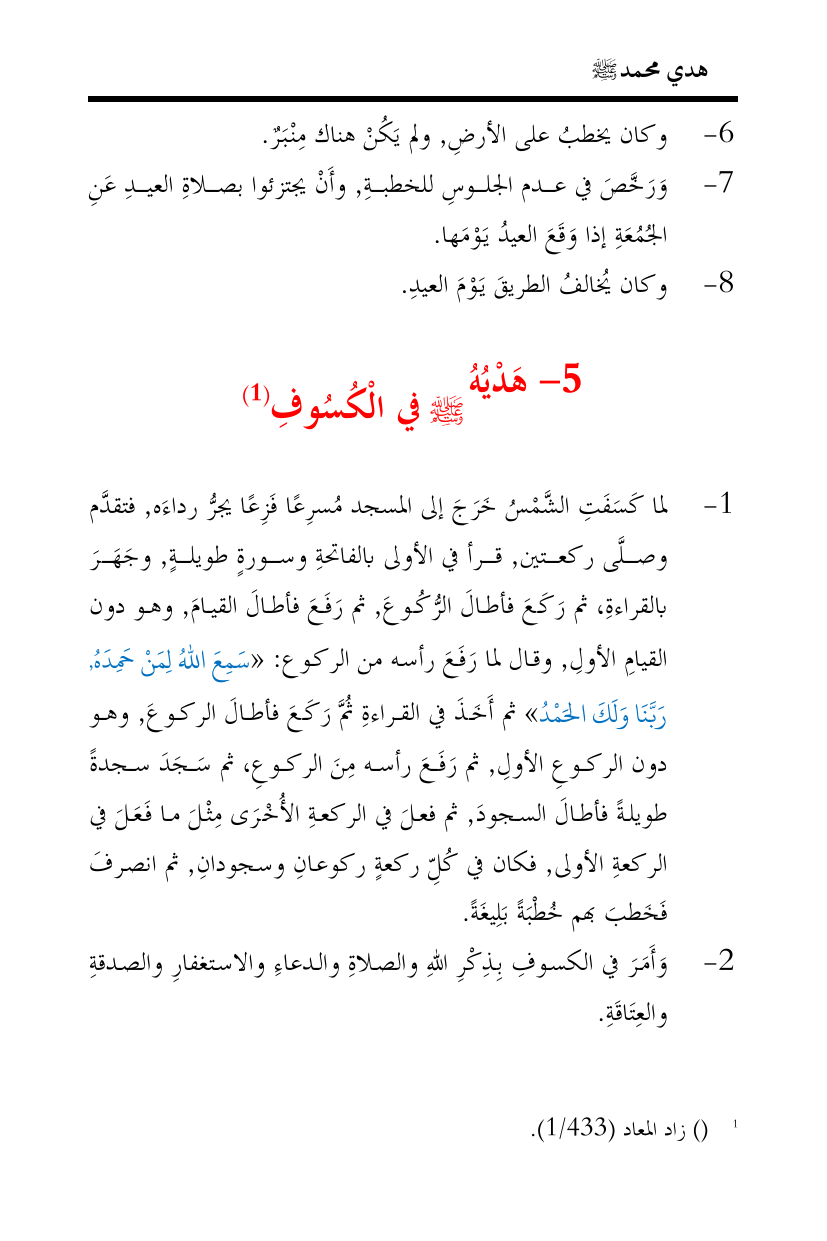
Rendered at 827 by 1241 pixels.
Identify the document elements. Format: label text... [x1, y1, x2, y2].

list وكان يخطبُ على الأرضِ, ولم يَكُنْ هناك مِنْبَرٌ. [89, 112, 703, 161]
text 5- هَدْيُهُ ج في الْكُسُوفِ() [89, 349, 738, 445]
list لما كَسَفَتِ الشَّمْسُ خَرَجَ إلى المسجد مُسرِعًا فَزِعًا يجرُّ رداءَه, فتقدَّم وصلَّى ركعتين, قرأ في الأولى بالفاتحةِ وسورةٍ طويلةٍ, وجَهَرَ بالقراءةِ، ثم رَكَعَ فأطالَ الرُّكُوعَ, ثم رَفَعَ فأطالَ القيامَ, وهو دون القيامِ الأولِ, وقال لما رَفَعَ رأسه من الركوع: «سَمِعَ اللهُ لِمَنْ حَمِدَهُ, رَبَّنَا وَلَكَ الحَمْدُ» ثم أَخَذَ في القراءةِ ثُمَّ رَكَعَ فأطالَ الركوعَ, وهو دون الركوعِ الأولِ, ثم رَفَعَ رأسه مِنَ الركوعِ، ثم سَجَدَ سجدةً طويلةً فأطالَ السجودَ, ثم فعلَ في الركعةِ الأُخْرَى مِثْلَ ما فَعَلَ في الركعةِ الأولى, فكان في كُلِّ ركعةٍ ركوعانِ وسجودانِ, ثم انصرفَ فَخَطبَ بهم خُطْبَةً بَلِيغَةً. [89, 482, 703, 939]
list وكان يُخالفُ الطريقَ يَوْمَ العيدِ. [89, 261, 703, 311]
list وَأَمَرَ في الكسوفِ بِذِكْرِ اللهِ والصلاةِ والدعاءِ والاستغفارِ والصدقةِ والعِتَاقَةِ. [89, 940, 703, 1039]
list وَرَخَّصَ في عدم الجلوسِ للخطبةِ, وأَنْ يجتزئوا بصلاةِ العيدِ عَنِ الجُمُعَةِ إذا وَقَعَ العيدُ يَوْمَها. [89, 162, 703, 261]
